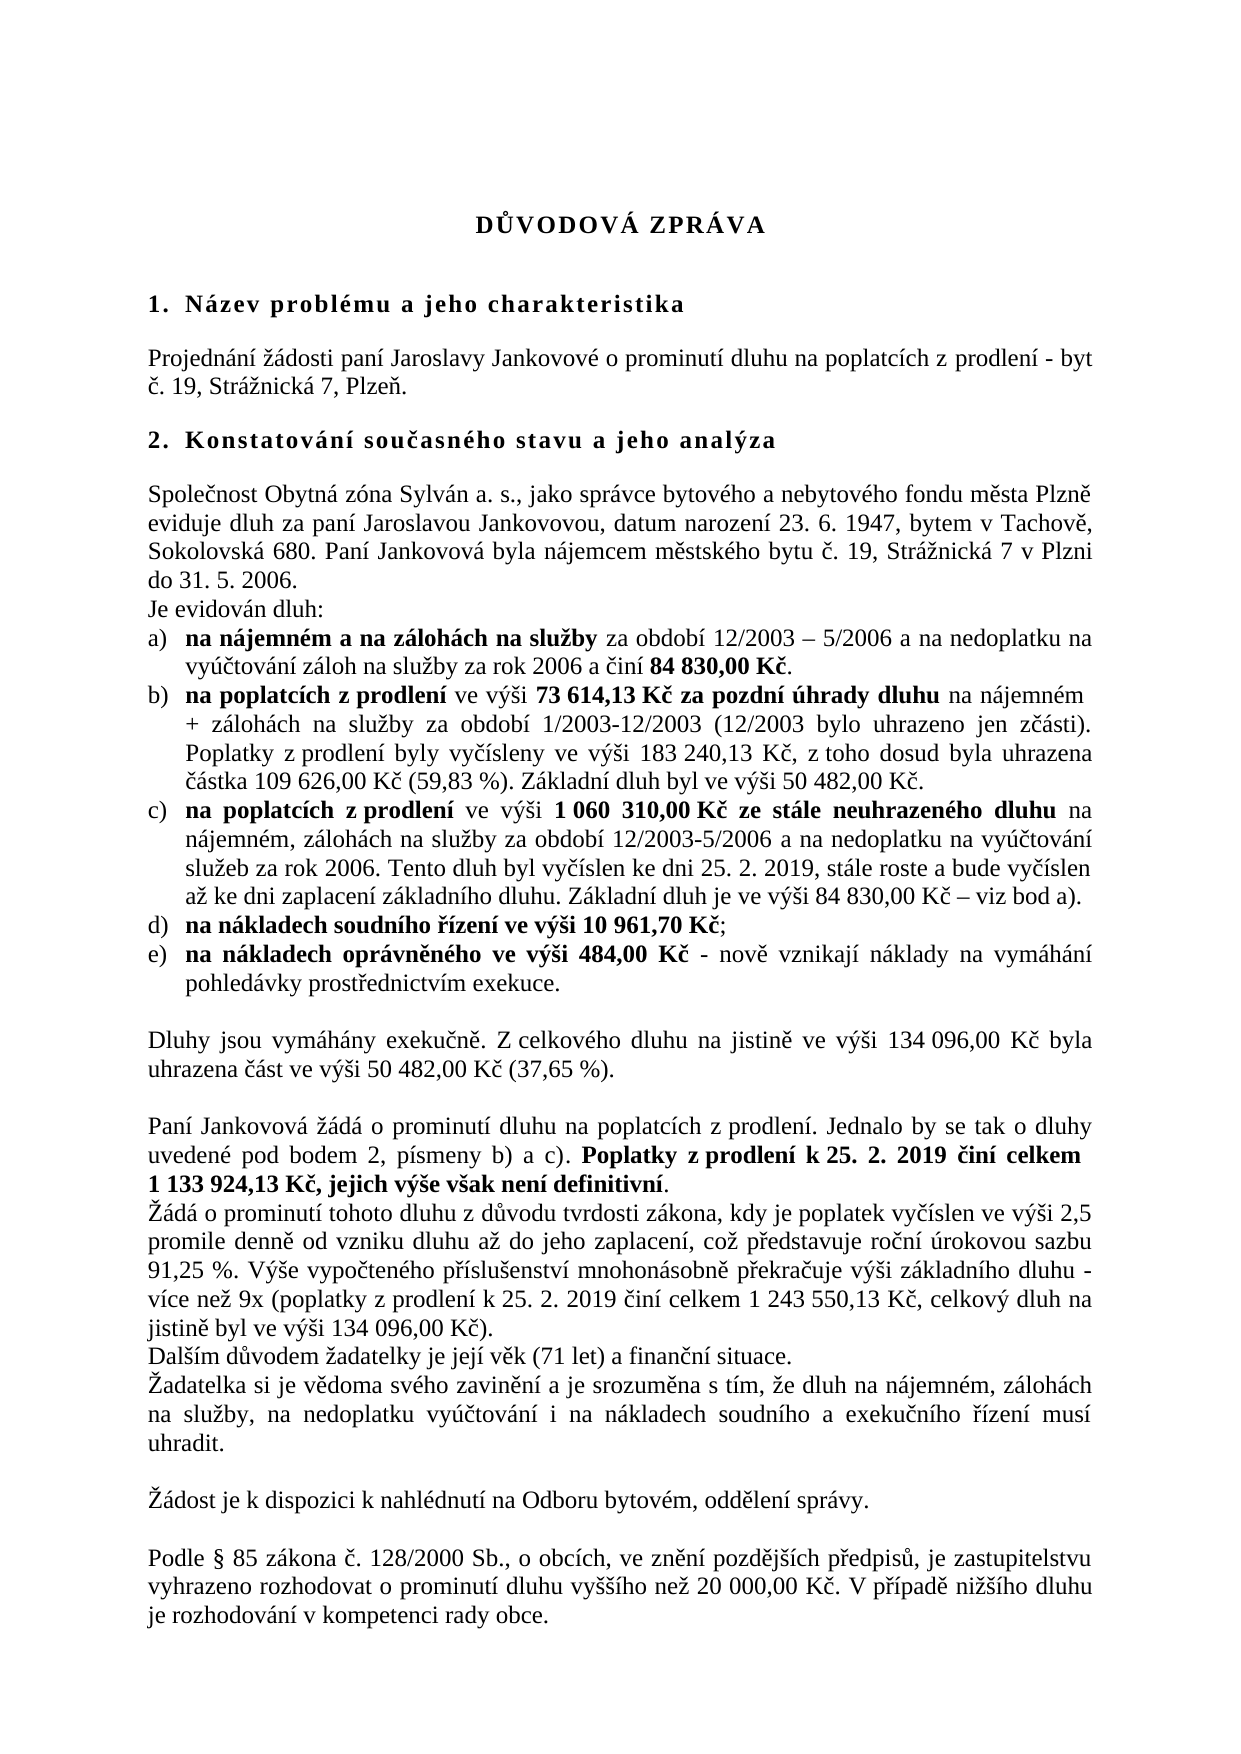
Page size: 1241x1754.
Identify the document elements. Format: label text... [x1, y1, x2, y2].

list na nákladech soudního řízení ve výši 10 961,70 Kč; [148, 910, 1092, 939]
list na poplatcích z prodlení ve výši 1 060 310,00 Kč ze stále neuhrazeného dluhu na nájemném, zálohách na služby za období 12/2003-5/2006 a na nedoplatku na vyúčtování služeb za rok 2006. Tento dluh byl vyčíslen ke dni 25. 2. 2019, stále roste a bude vyčíslen až ke dni zaplacení základního dluhu. Základní dluh je ve výši 84 830,00 Kč – viz bod a). [148, 795, 1092, 910]
list na nákladech oprávněného ve výši 484,00 Kč - nově vznikají náklady na vymáhání pohledávky prostřednictvím exekuce. [148, 939, 1092, 996]
text Podle § 85 zákona č. 128/2000 Sb., o obcích, ve znění pozdějších předpisů, je zastupitelstvu vyhrazeno rozhodovat o prominutí dluhu vyššího než 20 000,00 Kč. V případě nižšího dluhu je rozhodování v kompetenci rady obce. [148, 1543, 1092, 1629]
text Dalším důvodem žadatelky je její věk (71 let) a finanční situace. [148, 1341, 1092, 1370]
list na nájemném a na zálohách na služby za období 12/2003 – 5/2006 a na nedoplatku na vyúčtování záloh na služby za rok 2006 a činí 84 830,00 Kč. [148, 623, 1092, 680]
text Paní Jankovová žádá o prominutí dluhu na poplatcích z prodlení. Jednalo by se tak o dluhy uvedené pod bodem 2, písmeny b) a c). Poplatky z prodlení k 25. 2. 2019 činí celkem 1 133 924,13 Kč, jejich výše však není definitivní. [148, 1111, 1092, 1198]
text Společnost Obytná zóna Sylván a. s., jako správce bytového a nebytového fondu města Plzně eviduje dluh za paní Jaroslavou Jankovovou, datum narození 23. 6. 1947, bytem v Tachově, Sokolovská 680. Paní Jankovová byla nájemcem městského bytu č. 19, Strážnická 7 v Plzni do 31. 5. 2006. [148, 479, 1092, 594]
text Projednání žádosti paní Jaroslavy Jankovové o prominutí dluhu na poplatcích z prodlení - byt č. 19, Strážnická 7, Plzeň. [148, 343, 1092, 400]
text Dluhy jsou vymáhány exekučně. Z celkového dluhu na jistině ve výši 134 096,00 Kč byla uhrazena část ve výši 50 482,00 Kč (37,65 %). [148, 1025, 1092, 1083]
text Žádá o prominutí tohoto dluhu z důvodu tvrdosti zákona, kdy je poplatek vyčíslen ve výši 2,5 promile denně od vzniku dluhu až do jeho zaplacení, což představuje roční úrokovou sazbu 91,25 %. Výše vypočteného příslušenství mnohonásobně překračuje výši základního dluhu - více než 9x (poplatky z prodlení k 25. 2. 2019 činí celkem 1 243 550,13 Kč, celkový dluh na jistině byl ve výši 134 096,00 Kč). [148, 1198, 1092, 1341]
list Název problému a jeho charakteristika [148, 289, 1092, 318]
list Konstatování současného stavu a jeho analýza [148, 425, 1092, 454]
text Žadatelka si je vědoma svého zavinění a je srozuměna s tím, že dluh na nájemném, zálohách na služby, na nedoplatku vyúčtování i na nákladech soudního a exekučního řízení musí uhradit. [148, 1370, 1092, 1456]
text Důvodová zpráva [148, 210, 1092, 239]
text Žádost je k dispozici k nahlédnutí na Odboru bytovém, oddělení správy. [148, 1485, 1092, 1514]
list na poplatcích z prodlení ve výši 73 614,13 Kč za pozdní úhrady dluhu na nájemném + zálohách na služby za období 1/2003-12/2003 (12/2003 bylo uhrazeno jen zčásti). Poplatky z prodlení byly vyčísleny ve výši 183 240,13 Kč, z toho dosud byla uhrazena částka 109 626,00 Kč (59,83 %). Základní dluh byl ve výši 50 482,00 Kč. [148, 680, 1092, 795]
text Je evidován dluh: [148, 594, 1092, 623]
